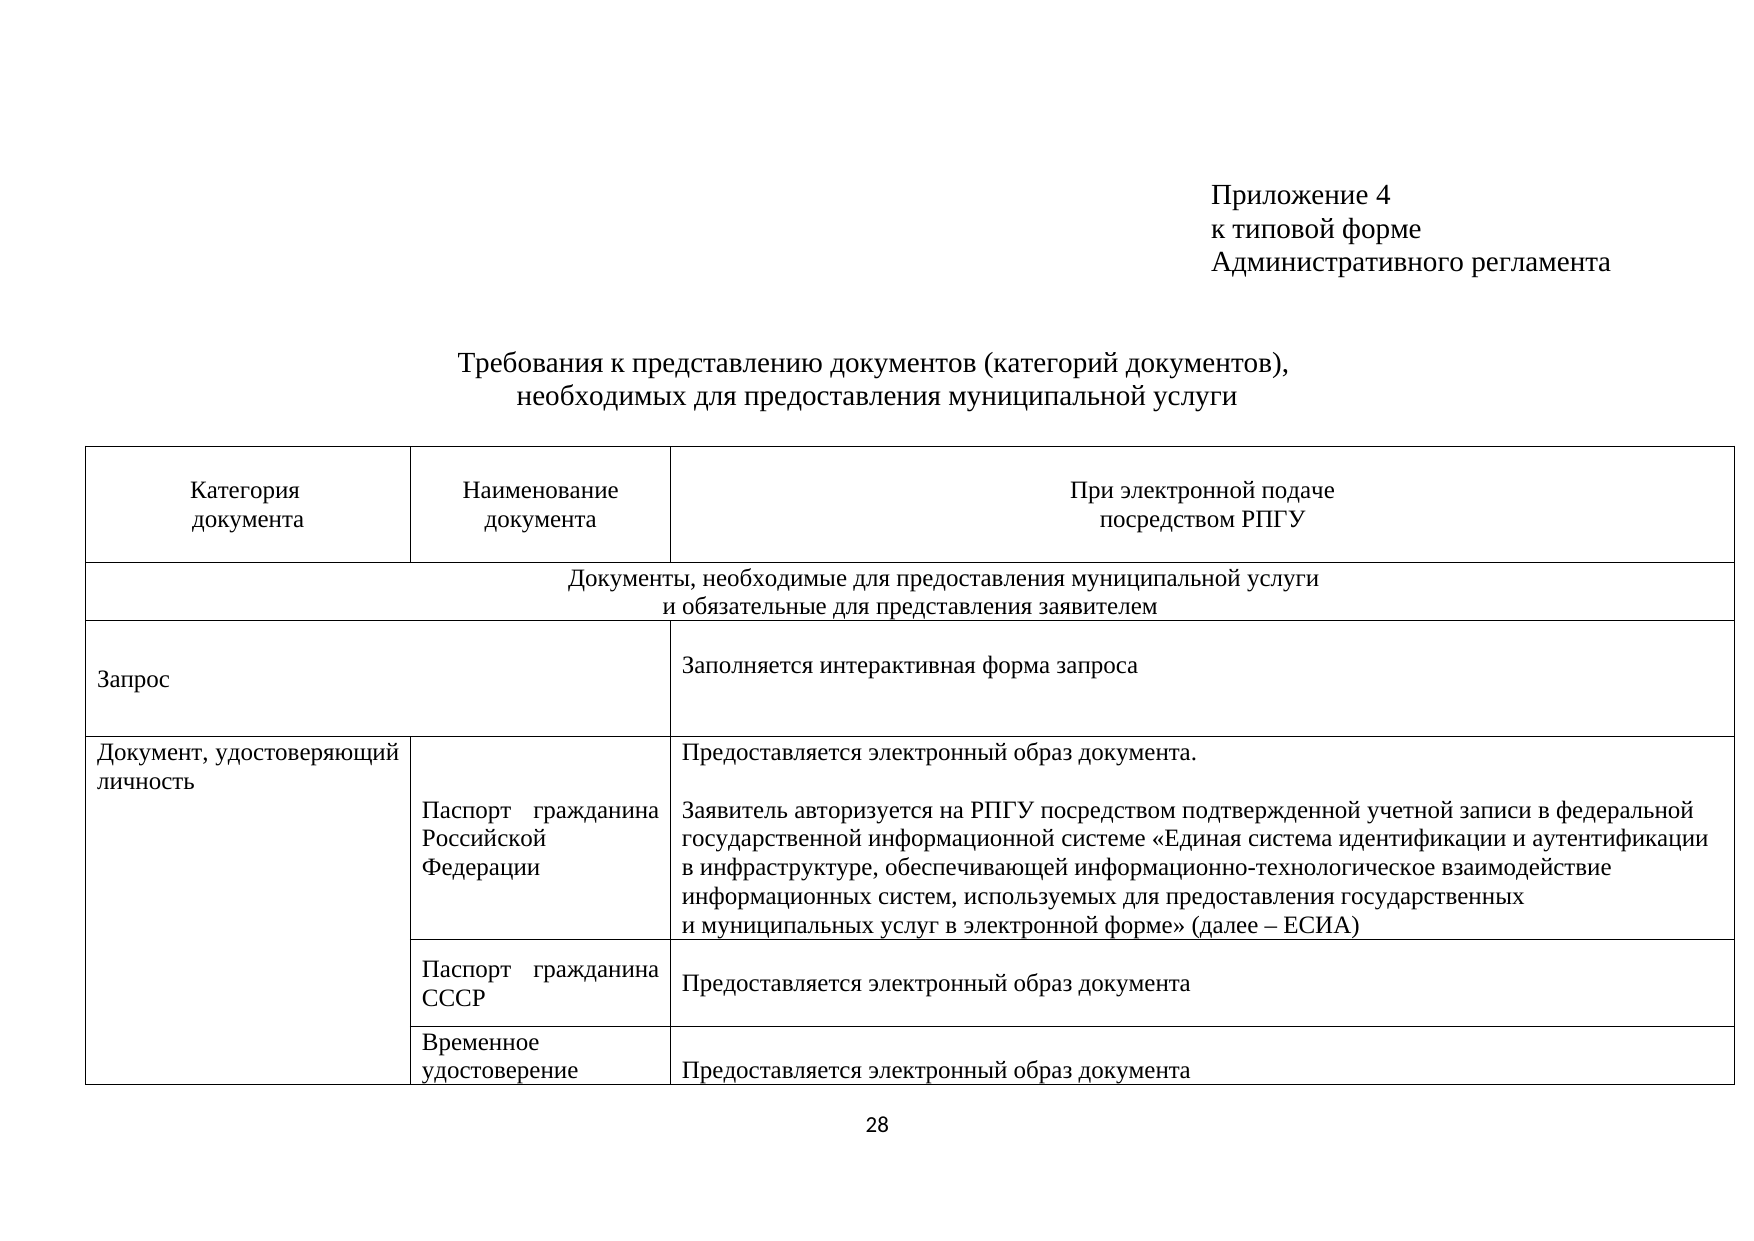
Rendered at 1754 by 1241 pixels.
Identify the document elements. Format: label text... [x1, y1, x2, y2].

table_header При электронной подаче посредством РПГУ [671, 447, 1734, 562]
list Требования к представлению документов (категорий документов), необходимых для предоставления муниципальной услуги [118, 345, 1636, 412]
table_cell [411, 1027, 670, 1084]
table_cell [671, 940, 1734, 1026]
text Приложение 4 [118, 177, 1636, 211]
table_header Наименование документа [411, 447, 670, 562]
table_header Категория документа [86, 447, 410, 562]
table_cell Заполняется интерактивная форма запроса [671, 621, 1734, 736]
table_cell Запрос [86, 621, 670, 736]
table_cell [671, 1027, 1734, 1084]
table_cell Паспорт гражданина СССР [411, 940, 670, 1026]
table_cell Документ, удостоверяющий личность [86, 737, 410, 1084]
text к типовой форме [118, 211, 1636, 244]
text Административного регламента [118, 244, 1636, 278]
table_cell Паспорт гражданина Российской Федерации [411, 737, 670, 938]
table_cell Документы, необходимые для предоставления муниципальной услуги и обязательные для представления заявителем [86, 563, 1734, 620]
table_cell Предоставляется электронный образ документа. Заявитель авторизуется на РПГУ посредством подтвержденной учетной записи в федеральной государственной информационной системе «Единая система идентификации и аутентификации в инфраструктуре, обеспечивающей информационно-технологическое взаимодействие информационных систем, используемых для предоставления государственных и муниципальных услуг в электронной форме» (далее – ЕСИА) [671, 737, 1734, 938]
